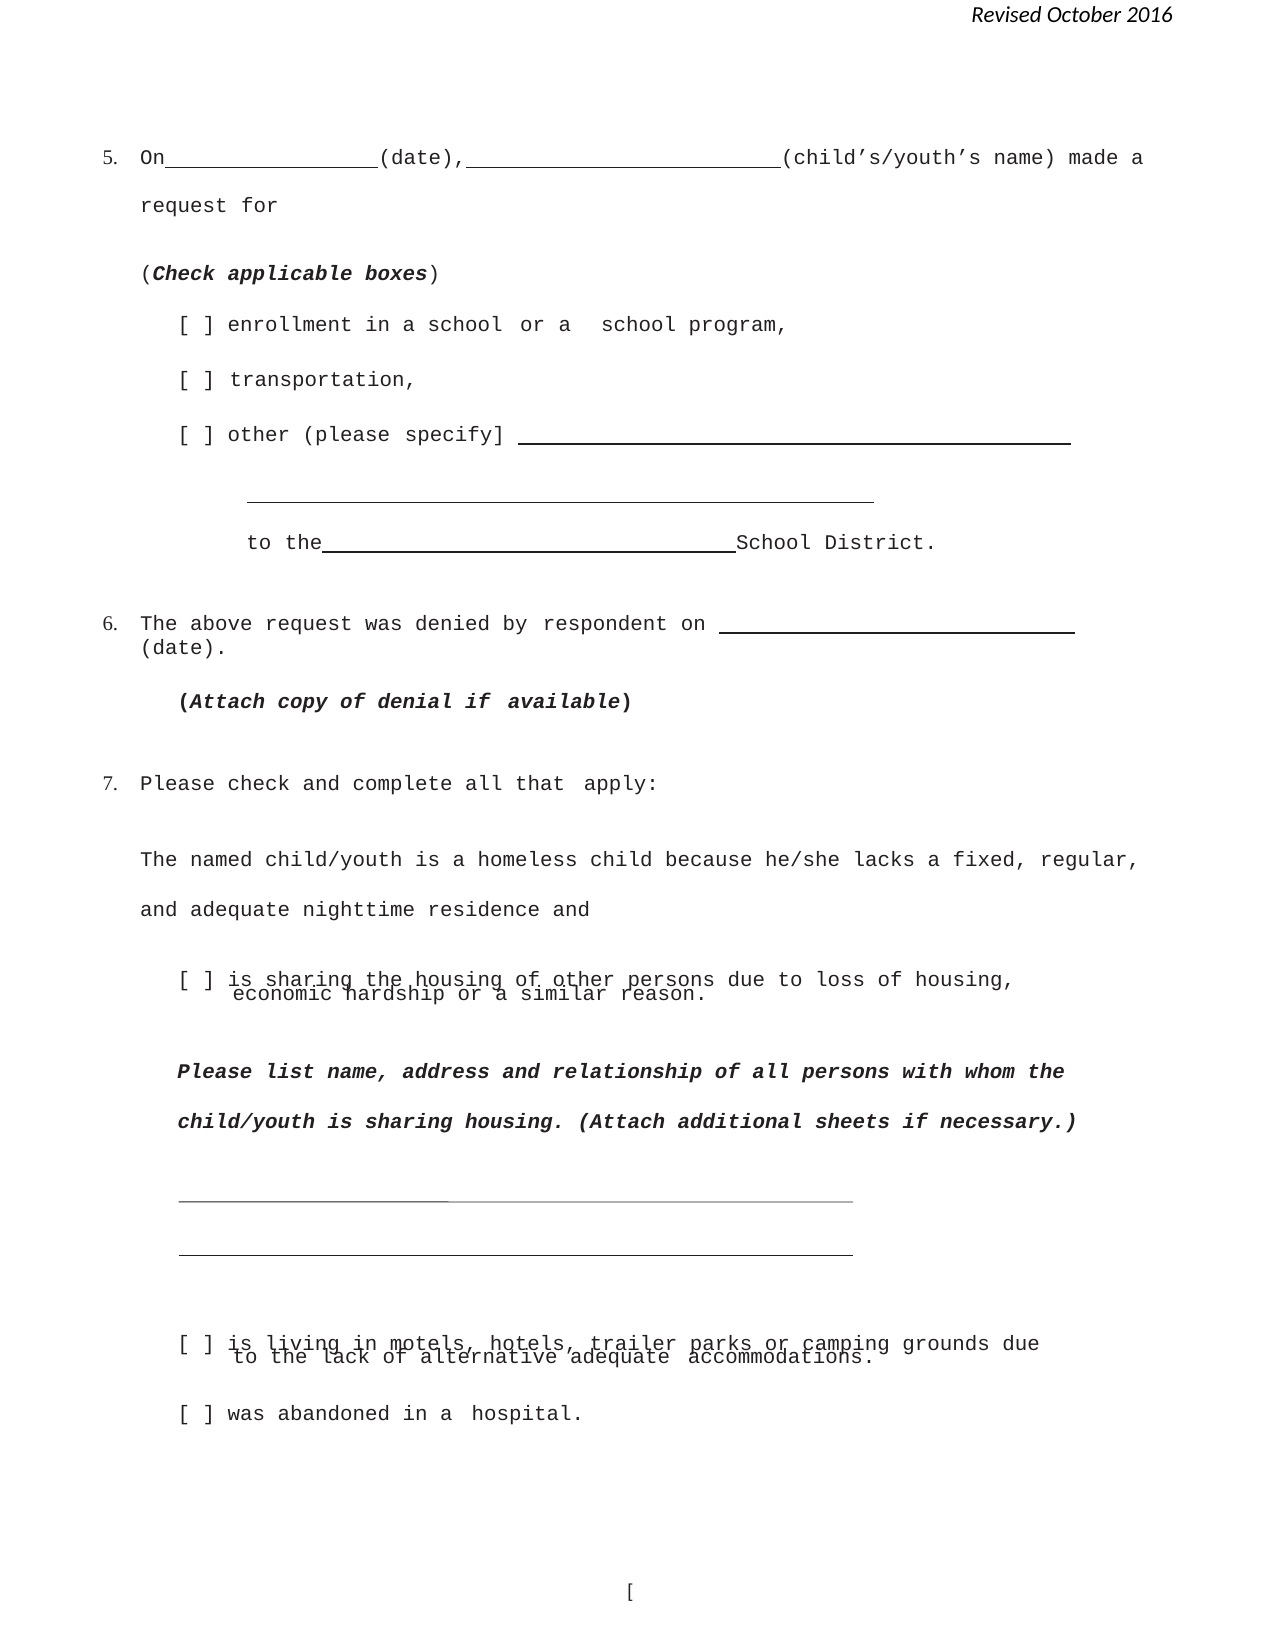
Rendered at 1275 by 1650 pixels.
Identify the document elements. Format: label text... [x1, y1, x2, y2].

text The named child/youth is a homeless child because he/she lacks a fixed, regular, and adequate nighttime residence and [140, 849, 1146, 923]
subtitle (Check applicable boxes) [140, 263, 1219, 287]
text [ ] is living in motels, hotels, trailer parks or camping grounds due to the lack of alternative adequate accommodations. [177, 1337, 1063, 1370]
text [ ] other (please specify] [177, 424, 1219, 447]
text to the School District. [246, 532, 1219, 555]
list Please check and complete all that apply: [102, 771, 1219, 797]
text [ ] was abandoned in a hospital. [177, 1403, 1219, 1427]
text [ ] enrollment in a school or a school program, [ ] transportation, [177, 314, 788, 392]
subtitle Please list name, address and relationship of all persons with whom the child/youth is sharing housing. (Attach additional sheets if necessary.) [177, 1061, 1146, 1135]
list On (date), (child’s/youth’s name) made a request for [102, 145, 1159, 219]
text [ ] is sharing the housing of other persons due to loss of housing, economic hardship or a similar reason. [177, 973, 1063, 1006]
list The above request was denied by respondent on (date). [102, 611, 1075, 660]
subtitle (Attach copy of denial if available) [177, 691, 1219, 715]
